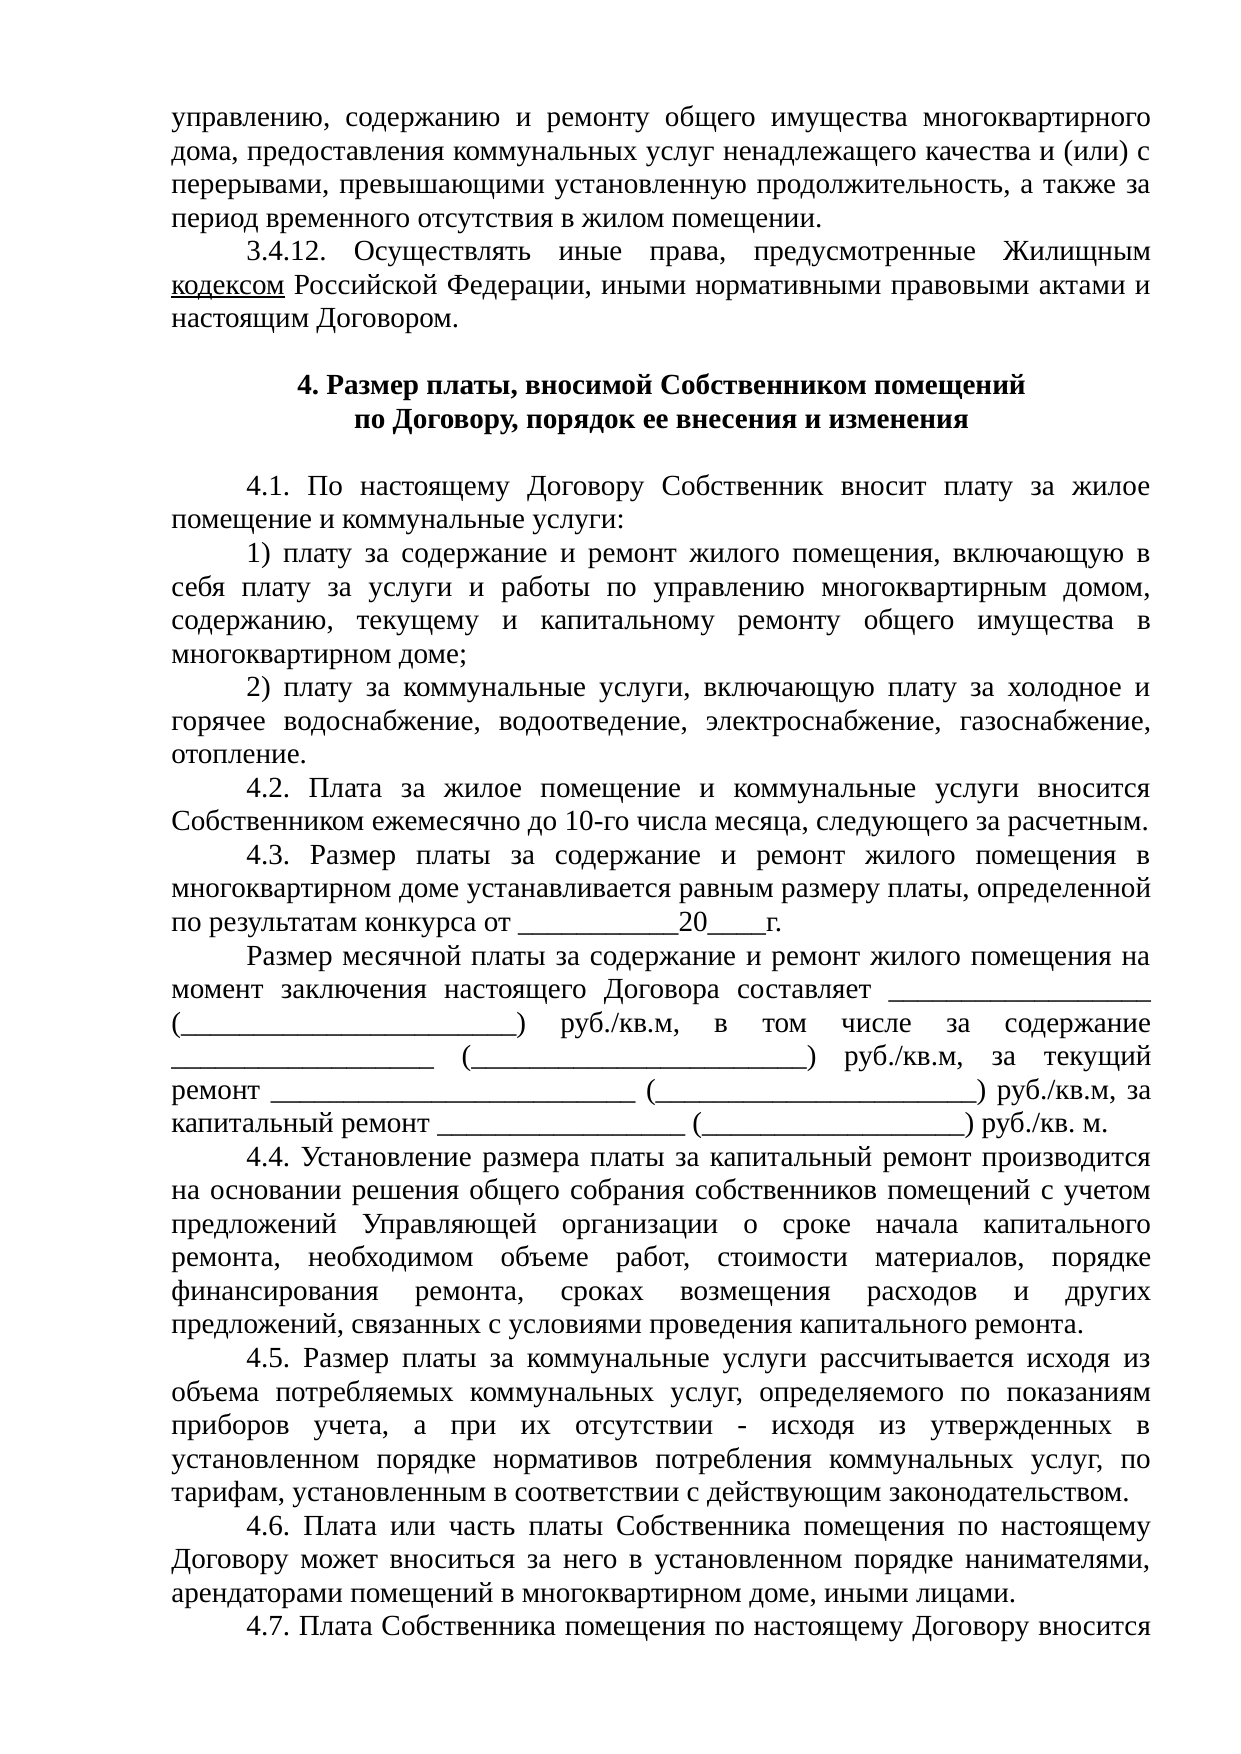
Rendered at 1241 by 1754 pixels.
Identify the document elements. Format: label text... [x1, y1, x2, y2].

text 1) плату за содержание и ремонт жилого помещения, включающую в себя плату за услуги и работы по управлению многоквартирным домом, содержанию, текущему и капитальному ремонту общего имущества в многоквартирном доме; [171, 535, 1152, 669]
text 4.6. Плата или часть платы Собственника помещения по настоящему Договору может вноситься за него в установленном порядке нанимателями, арендаторами помещений в многоквартирном доме, иными лицами. [171, 1508, 1152, 1608]
text 4.1. По настоящему Договору Собственник вносит плату за жилое помещение и коммунальные услуги: [171, 468, 1152, 535]
text 4. Размер платы, вносимой Собственником помещений [171, 367, 1152, 401]
text 2) плату за коммунальные услуги, включающую плату за холодное и горячее водоснабжение, водоотведение, электроснабжение, газоснабжение, отопление. [171, 669, 1152, 770]
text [171, 99, 1152, 233]
text 4.2. Плата за жилое помещение и коммунальные услуги вносится Собственником ежемесячно до 10-го числа месяца, следующего за расчетным. [171, 770, 1152, 837]
text Размер месячной платы за содержание и ремонт жилого помещения на момент заключения настоящего Договора составляет __________________ (_______________________) руб./кв.м, в том числе за содержание __________________ (_______________________) руб./кв.м, за текущий ремонт _________________________ (______________________) руб./кв.м, за капитальный ремонт _________________ (__________________) руб./кв. м. [171, 938, 1152, 1139]
text 4.4. Установление размера платы за капитальный ремонт производится на основании решения общего собрания собственников помещений с учетом предложений Управляющей организации о сроке начала капитального ремонта, необходимом объеме работ, стоимости материалов, порядке финансирования ремонта, сроках возмещения расходов и других предложений, связанных с условиями проведения капитального ремонта. [171, 1139, 1152, 1340]
text 4.5. Размер платы за коммунальные услуги рассчитывается исходя из объема потребляемых коммунальных услуг, определяемого по показаниям приборов учета, а при их отсутствии - исходя из утвержденных в установленном порядке нормативов потребления коммунальных услуг, по тарифам, установленным в соответствии с действующим законодательством. [171, 1340, 1152, 1508]
text 4.3. Размер платы за содержание и ремонт жилого помещения в многоквартирном доме устанавливается равным размеру платы, определенной по результатам конкурса от ___________20____г. [171, 837, 1152, 938]
text 3.4.12. Осуществлять иные права, предусмотренные Жилищным кодексом Российской Федерации, иными нормативными правовыми актами и настоящим Договором. [171, 233, 1152, 334]
text по Договору, порядок ее внесения и изменения [171, 401, 1152, 434]
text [171, 1608, 1152, 1642]
